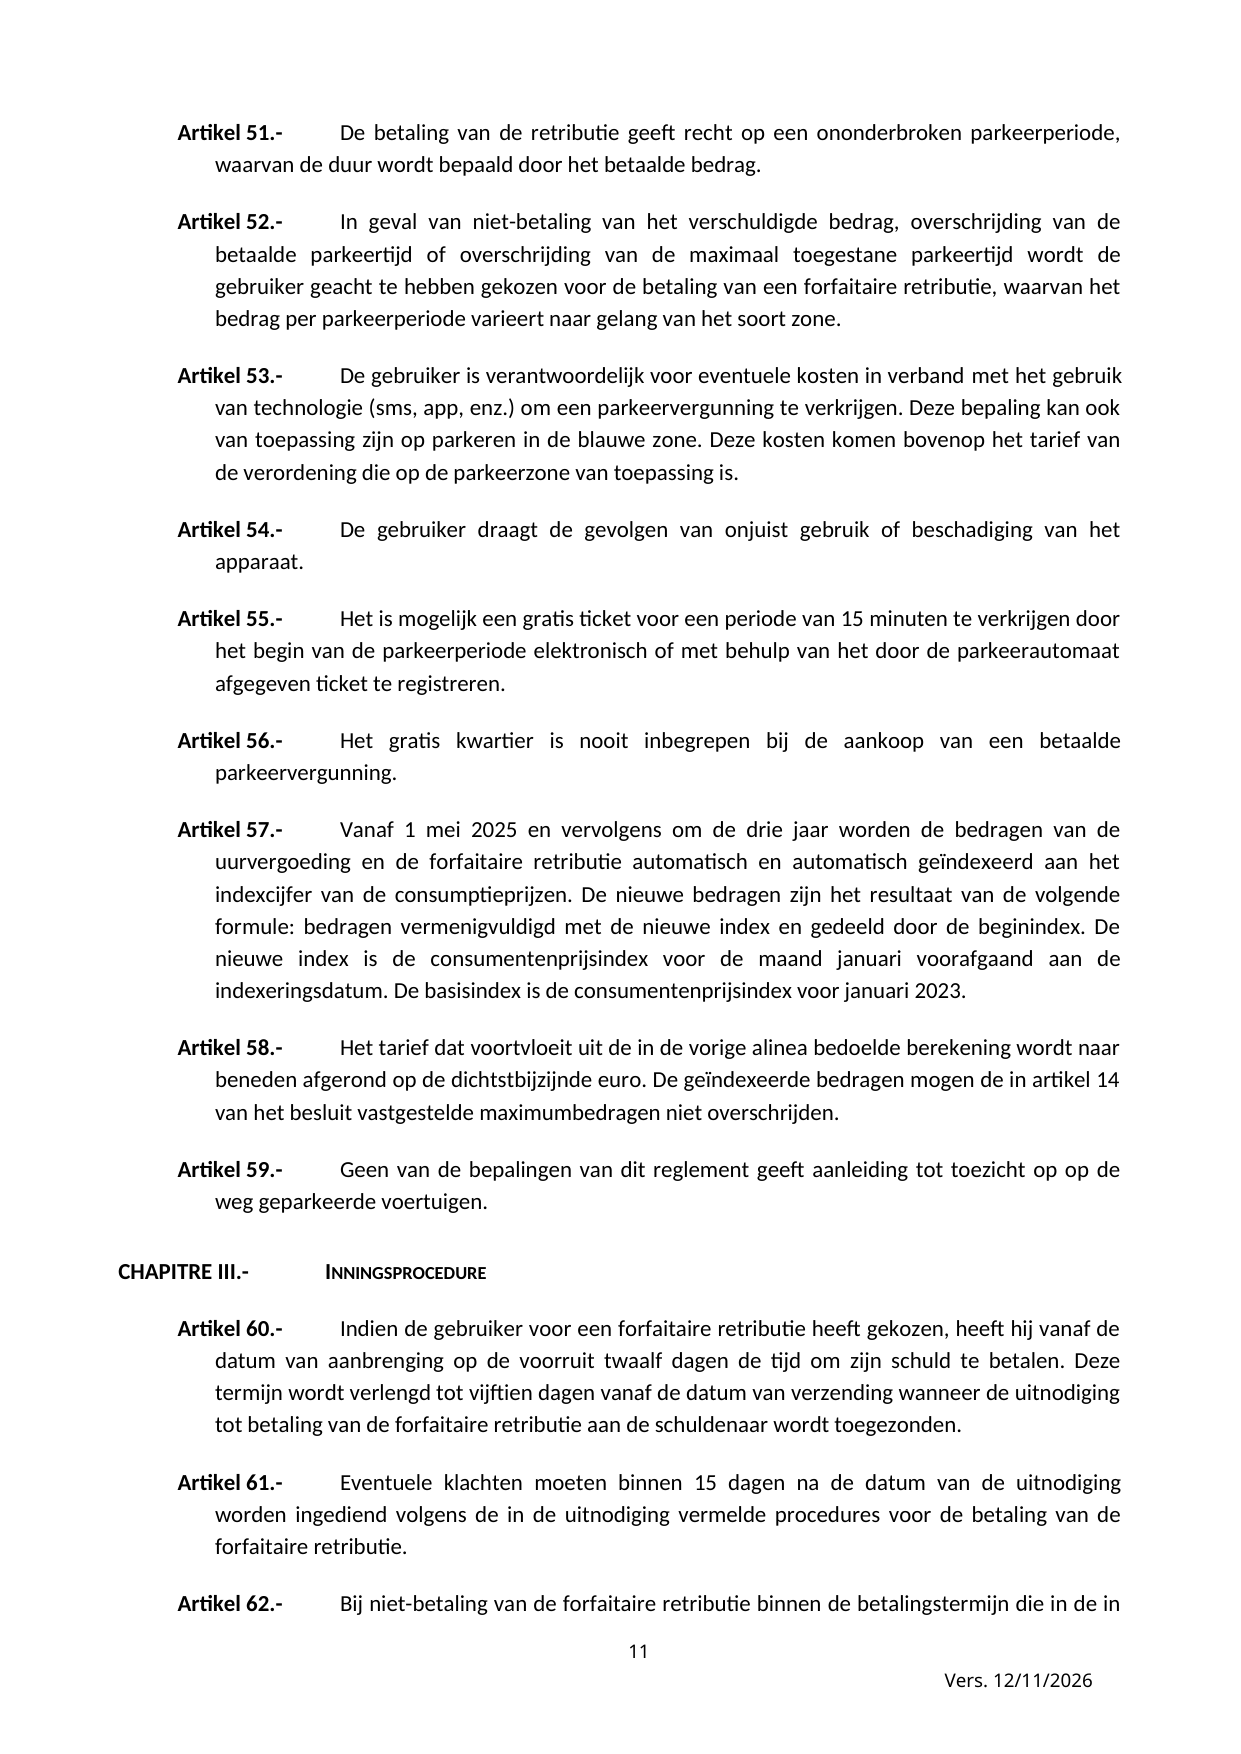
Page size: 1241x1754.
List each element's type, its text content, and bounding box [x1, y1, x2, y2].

subtitle Eventuele klachten moeten binnen 15 dagen na de datum van de uitnodiging worden ingediend volgens de in de uitnodiging vermelde procedures voor de betaling van de forfaitaire retributie. [177, 1468, 1122, 1560]
subtitle Geen van de bepalingen van dit reglement geeft aanleiding tot toezicht op op de weg geparkeerde voertuigen. [177, 1155, 1122, 1215]
subtitle In geval van niet-betaling van het verschuldigde bedrag, overschrijding van de betaalde parkeertijd of overschrijding van de maximaal toegestane parkeertijd wordt de gebruiker geacht te hebben gekozen voor de betaling van een forfaitaire retributie, waarvan het bedrag per parkeerperiode varieert naar gelang van het soort zone. [177, 207, 1122, 332]
subtitle Het is mogelijk een gratis ticket voor een periode van 15 minuten te verkrijgen door het begin van de parkeerperiode elektronisch of met behulp van het door de parkeerautomaat afgegeven ticket te registreren. [177, 604, 1122, 697]
subtitle Het tarief dat voortvloeit uit de in de vorige alinea bedoelde berekening wordt naar beneden afgerond op de dichtstbijzijnde euro. De geïndexeerde bedragen mogen de in artikel 14 van het besluit vastgestelde maximumbedragen niet overschrijden. [177, 1033, 1122, 1126]
subtitle Vanaf 1 mei 2025 en vervolgens om de drie jaar worden de bedragen van de uurvergoeding en de forfaitaire retributie automatisch en automatisch geïndexeerd aan het indexcijfer van de consumptieprijzen. De nieuwe bedragen zijn het resultaat van de volgende formule: bedragen vermenigvuldigd met de nieuwe index en gedeeld door de beginindex. De nieuwe index is de consumentenprijsindex voor de maand januari voorafgaand aan de indexeringsdatum. De basisindex is de consumentenprijsindex voor januari 2023. [177, 815, 1122, 1004]
subtitle Inningsprocedure [118, 1257, 1122, 1285]
subtitle De gebruiker draagt de gevolgen van onjuist gebruik of beschadiging van het apparaat. [177, 515, 1122, 575]
subtitle Het gratis kwartier is nooit inbegrepen bij de aankoop van een betaalde parkeervergunning. [177, 726, 1122, 786]
subtitle De betaling van de retributie geeft recht op een ononderbroken parkeerperiode, waarvan de duur wordt bepaald door het betaalde bedrag. [177, 118, 1122, 178]
subtitle Indien de gebruiker voor een forfaitaire retributie heeft gekozen, heeft hij vanaf de datum van aanbrenging op de voorruit twaalf dagen de tijd om zijn schuld te betalen. Deze termijn wordt verlengd tot vijftien dagen vanaf de datum van verzending wanneer de uitnodiging tot betaling van de forfaitaire retributie aan de schuldenaar wordt toegezonden. [177, 1314, 1122, 1439]
subtitle De gebruiker is verantwoordelijk voor eventuele kosten in verband met het gebruik van technologie (sms, app, enz.) om een parkeervergunning te verkrijgen. Deze bepaling kan ook van toepassing zijn op parkeren in de blauwe zone. Deze kosten komen bovenop het tarief van de verordening die op de parkeerzone van toepassing is. [177, 361, 1122, 486]
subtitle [177, 1589, 1122, 1617]
